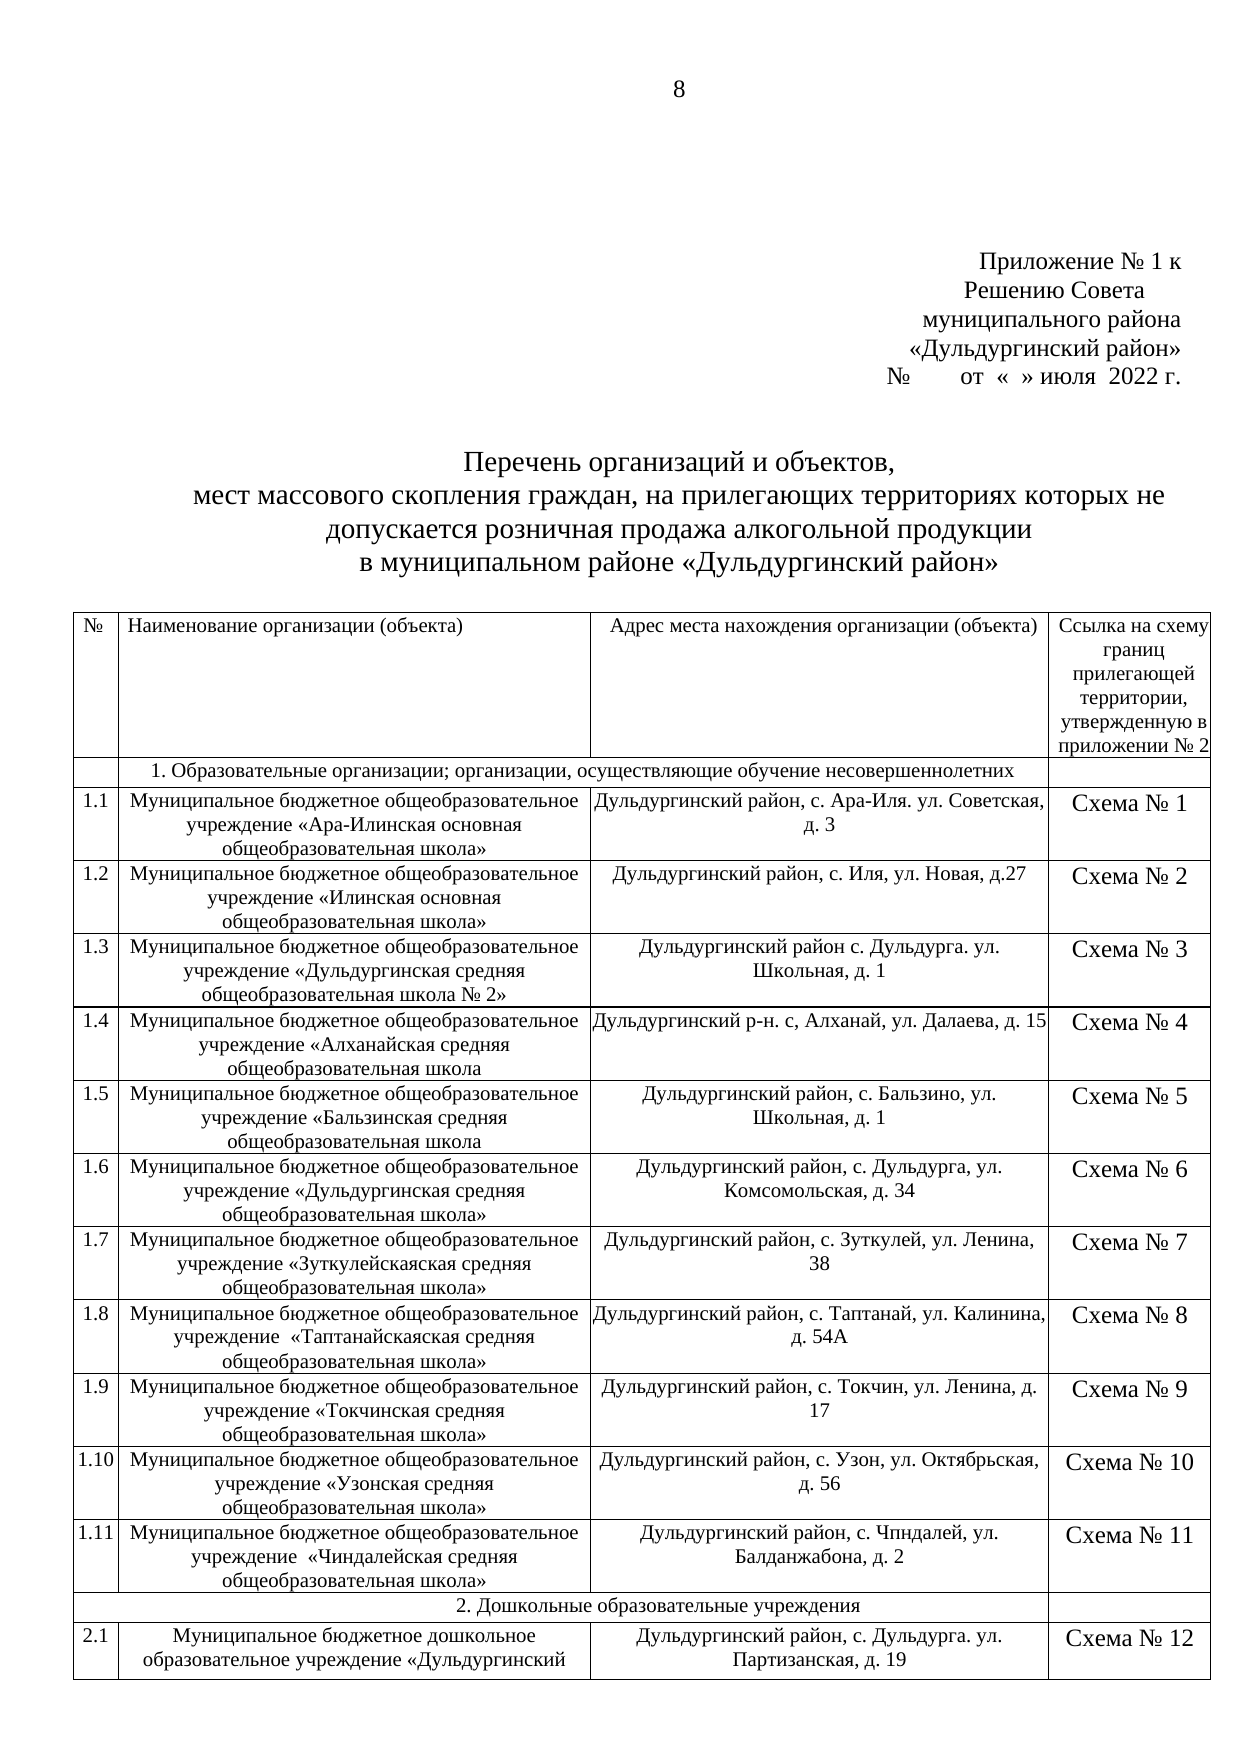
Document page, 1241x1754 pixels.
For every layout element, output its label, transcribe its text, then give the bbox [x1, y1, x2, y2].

text Перечень организаций и объектов, [177, 444, 1181, 477]
table_cell Дульдургинский район, с. Дульдурга, ул. Комсомольская, д. 34 [591, 1154, 1048, 1226]
table_cell Схема № 6 [1049, 1154, 1210, 1226]
table_cell Схема № 11 [1049, 1520, 1210, 1592]
table_cell Муниципальное бюджетное общеобразовательное учреждение «Бальзинская средняя общеобразовательная школа [119, 1081, 590, 1153]
table_cell [1049, 1593, 1210, 1622]
table_cell Схема № 4 [1049, 1008, 1210, 1080]
table_cell 2.1 [74, 1623, 118, 1679]
table_cell [74, 758, 118, 787]
table_header Адрес места нахождения организации (объекта) [591, 613, 1048, 757]
table_cell 1.3 [74, 934, 118, 1006]
table_cell Дульдургинский район, с. Токчин, ул. Ленина, д. 17 [591, 1374, 1048, 1446]
table_cell Муниципальное бюджетное общеобразовательное учреждение «Дульдургинская средняя общеобразовательная школа № 2» [119, 934, 590, 1006]
table_cell Схема № 12 [1049, 1623, 1210, 1679]
text Решению Совета [177, 275, 1181, 304]
text «Дульдургинский район» [177, 333, 1181, 361]
table_cell [1049, 758, 1210, 787]
table_cell 1.9 [74, 1374, 118, 1446]
table_cell 1.10 [74, 1447, 118, 1519]
text муниципального района [177, 304, 1181, 333]
table_cell Муниципальное бюджетное общеобразовательное учреждение «Таптанайскаяская средняя общеобразовательная школа» [119, 1300, 590, 1373]
table_cell Схема № 8 [1049, 1300, 1210, 1373]
table_cell Муниципальное бюджетное общеобразовательное учреждение «Чиндалейская средняя общеобразовательная школа» [119, 1520, 590, 1592]
table_header Ссылка на схему границ прилегающей территории, утвержденную в приложении № 2 [1049, 613, 1210, 757]
table_cell Муниципальное бюджетное общеобразовательное учреждение «Узонская средняя общеобразовательная школа» [119, 1447, 590, 1519]
table_cell 1.7 [74, 1227, 118, 1299]
table_cell Дульдургинский район с. Дульдурга. ул. Школьная, д. 1 [591, 934, 1048, 1006]
table_cell Дульдургинский район, с. Узон, ул. Октябрьская, д. 56 [591, 1447, 1048, 1519]
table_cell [119, 1623, 590, 1679]
table_cell 1.4 [74, 1008, 118, 1080]
table_header Наименование организации (объекта) [119, 613, 590, 757]
table_cell Муниципальное бюджетное общеобразовательное учреждение «Токчинская средняя общеобразовательная школа» [119, 1374, 590, 1446]
table_cell 2. Дошкольные образовательные учреждения [74, 1593, 1048, 1622]
table_cell Дульдургинский район, с. Чпндалей, ул. Балданжабона, д. 2 [591, 1520, 1048, 1592]
table_cell 1.1 [74, 788, 118, 860]
table_header № [74, 613, 118, 757]
table_cell Схема № 10 [1049, 1447, 1210, 1519]
text № от « » июля 2022 г. [177, 361, 1181, 390]
table_cell Схема № 2 [1049, 861, 1210, 933]
table_cell 1. Образовательные организации; организации, осуществляющие обучение несовершеннолетних [119, 758, 1048, 787]
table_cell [591, 1623, 1048, 1679]
table_cell Муниципальное бюджетное общеобразовательное учреждение «Илинская основная общеобразовательная школа» [119, 861, 590, 933]
table_cell Муниципальное бюджетное общеобразовательное учреждение «Зуткулейскаяская средняя общеобразовательная школа» [119, 1227, 590, 1299]
table_cell Дульдургинский р-н. с, Алханай, ул. Далаева, д. 15 [591, 1008, 1048, 1080]
table_cell Схема № 7 [1049, 1227, 1210, 1299]
table_cell Схема № 3 [1049, 934, 1210, 1006]
table_cell Муниципальное бюджетное общеобразовательное учреждение «Алханайская средняя общеобразовательная школа [119, 1008, 590, 1080]
text Приложение № 1 к [177, 246, 1181, 275]
table_cell Схема № 1 [1049, 788, 1210, 860]
table_cell Дульдургинский район, с. Зуткулей, ул. Ленина, 38 [591, 1227, 1048, 1299]
table_cell Схема № 9 [1049, 1374, 1210, 1446]
table_cell Дульдургинский район, с. Ара-Иля. ул. Советская, д. 3 [591, 788, 1048, 860]
table_cell Дульдургинский район, с. Бальзино, ул. Школьная, д. 1 [591, 1081, 1048, 1153]
table_cell 1.11 [74, 1520, 118, 1592]
table_cell 1.8 [74, 1300, 118, 1373]
text в муниципальном районе «Дульдургинский район» [177, 544, 1181, 578]
table_cell 1.2 [74, 861, 118, 933]
table_cell Муниципальное бюджетное общеобразовательное учреждение «Ара-Илинская основная общеобразовательная школа» [119, 788, 590, 860]
table_cell Дульдургинский район, с. Таптанай, ул. Калинина, д. 54А [591, 1300, 1048, 1373]
table_cell Дульдургинский район, с. Иля, ул. Новая, д.27 [591, 861, 1048, 933]
table_cell Схема № 5 [1049, 1081, 1210, 1153]
table_cell 1.6 [74, 1154, 118, 1226]
text мест массового скопления граждан, на прилегающих территориях которых не допускается розничная продажа алкогольной продукции [177, 477, 1181, 544]
table_cell 1.5 [74, 1081, 118, 1153]
table_cell Муниципальное бюджетное общеобразовательное учреждение «Дульдургинская средняя общеобразовательная школа» [119, 1154, 590, 1226]
